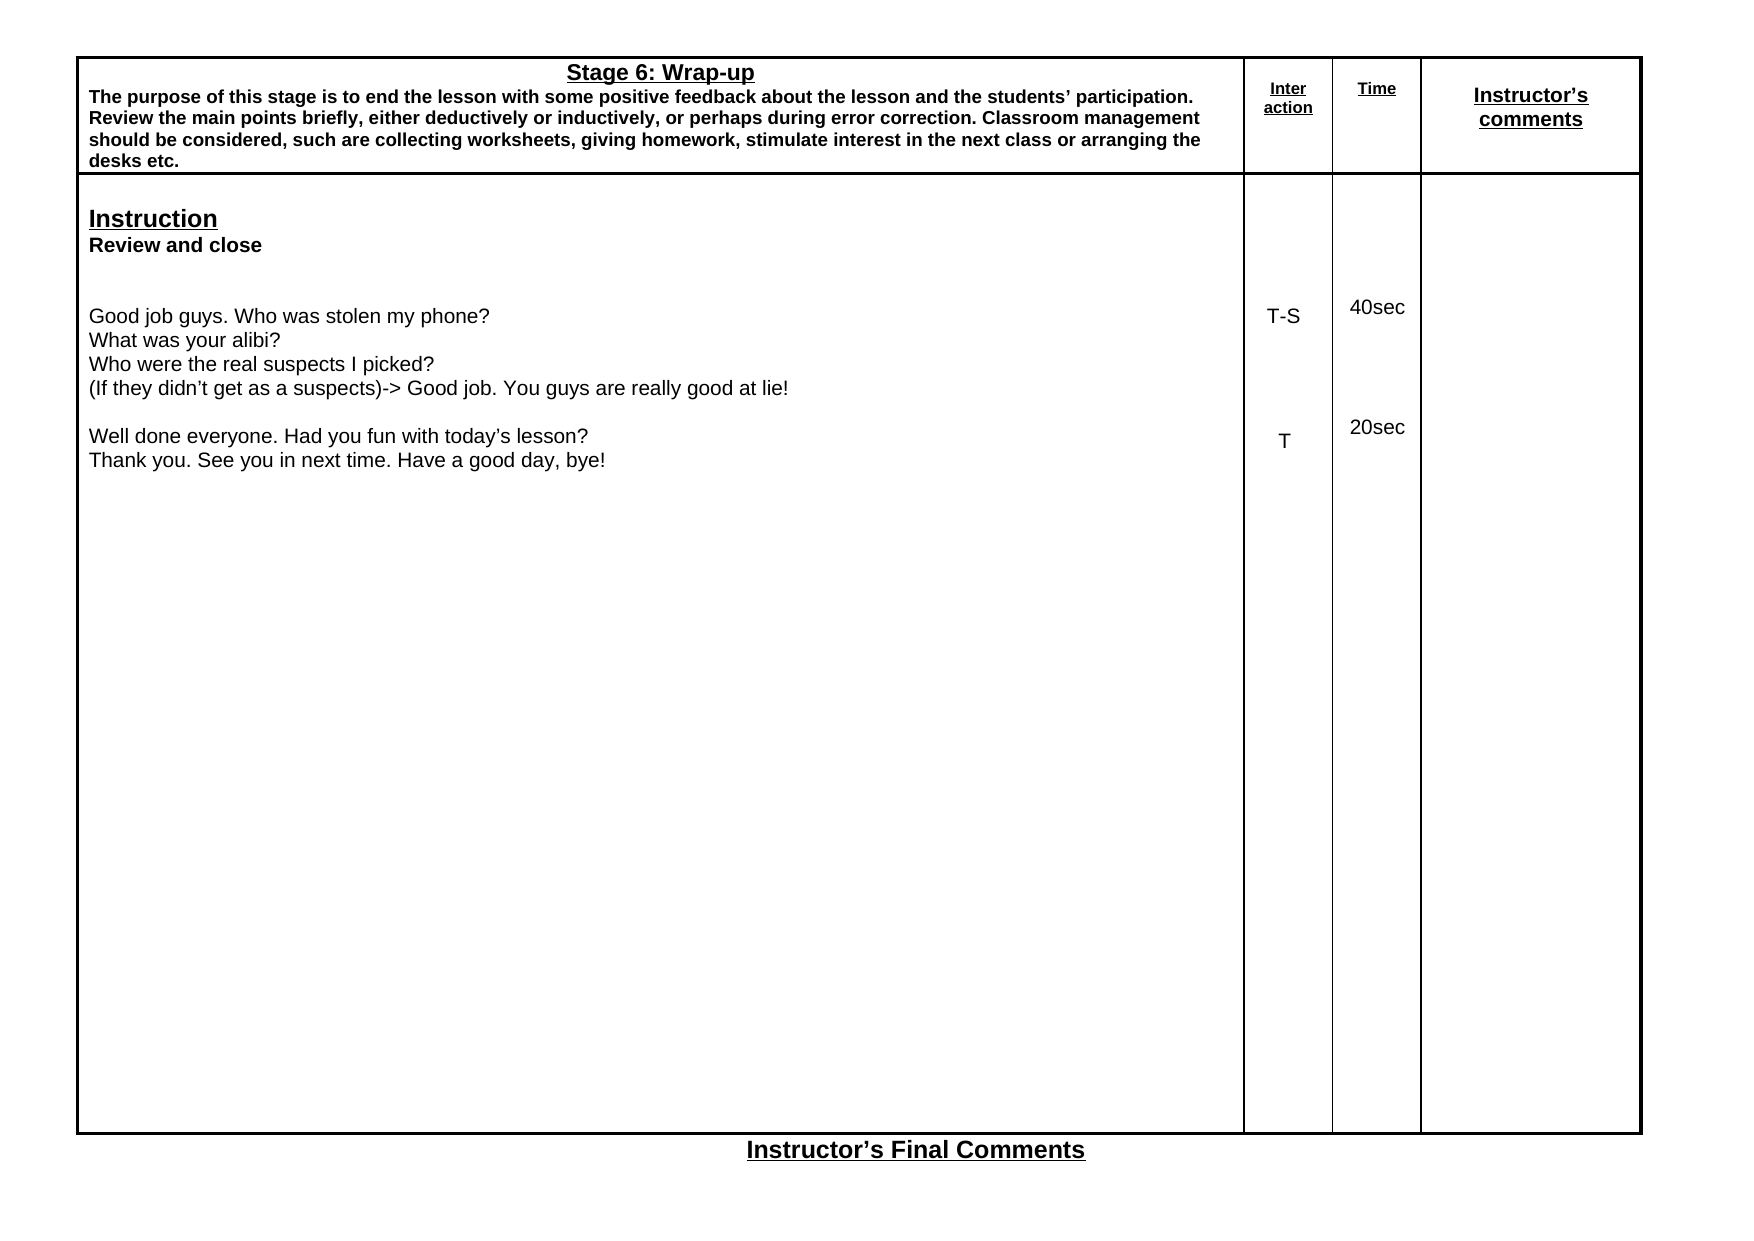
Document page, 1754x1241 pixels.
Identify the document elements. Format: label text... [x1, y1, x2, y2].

table_header Instructor’s comments [1422, 59, 1639, 172]
table_header Inter action [1245, 59, 1332, 172]
text Instructor’s Final Comments [177, 1135, 1655, 1164]
table_cell [1422, 175, 1639, 1132]
table_cell 40sec 20sec [1333, 175, 1420, 1132]
table_header Stage 6: Wrap-up The purpose of this stage is to end the lesson with some positive feedback about the lesson and the students’ participation. Review the main points briefly, either deductively or inductively, or perhaps during error correction. Classroom management should be considered, such are collecting worksheets, giving homework, stimulate interest in the next class or arranging the desks etc. [79, 59, 1243, 172]
table_cell Instruction Review and close Good job guys. Who was stolen my phone? What was your alibi? Who were the real suspects I picked? (If they didn’t get as a suspects)-> Good job. You guys are really good at lie! Well done everyone. Had you fun with today’s lesson? Thank you. See you in next time. Have a good day, bye! [79, 175, 1243, 1132]
table_cell T-S T [1245, 175, 1332, 1132]
table_header Time [1333, 59, 1420, 172]
